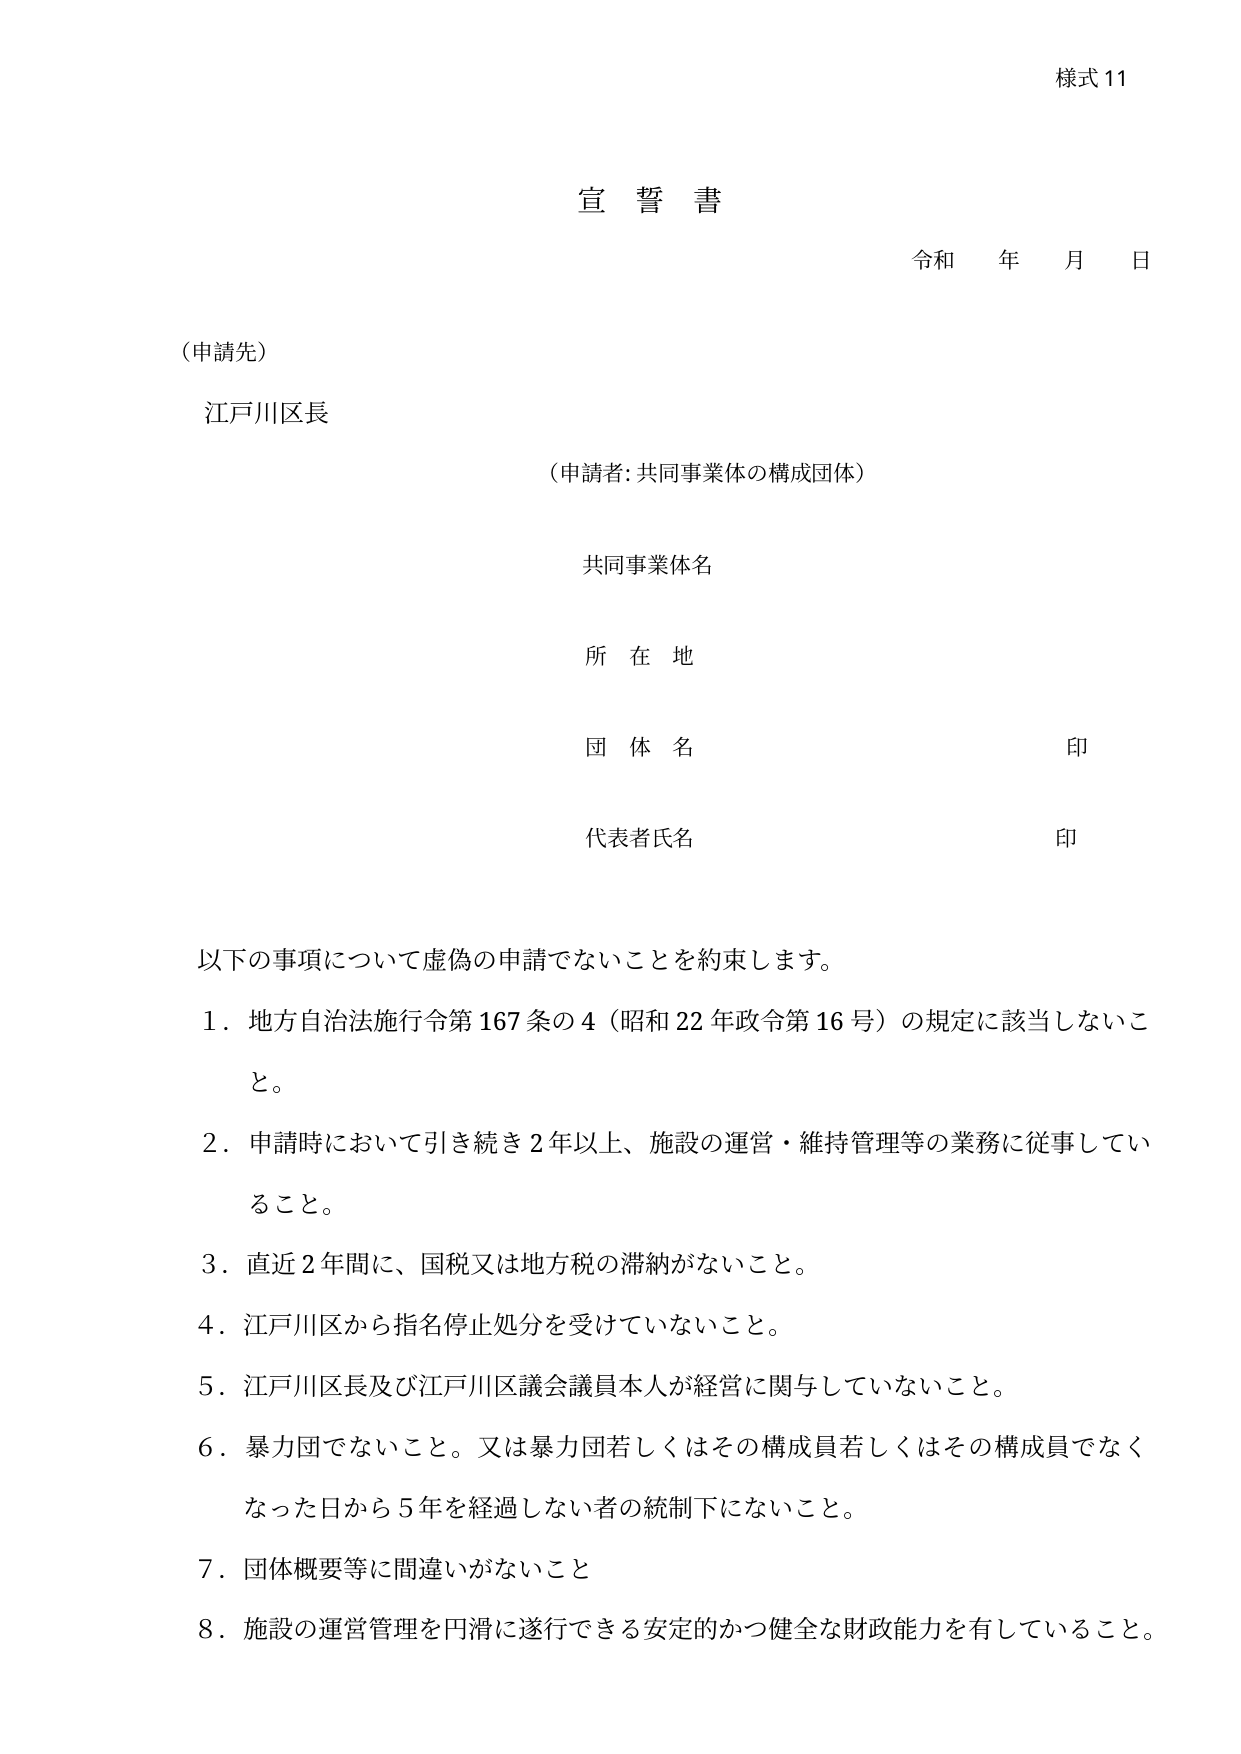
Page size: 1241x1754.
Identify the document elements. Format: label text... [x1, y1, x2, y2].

text 以下の事項について虚偽の申請でないことを約束します。 [148, 928, 1152, 989]
text ５．江戸川区長及び江戸川区議会議員本人が経営に関与していないこと。 [193, 1354, 1152, 1415]
text ６．暴力団でないこと。又は暴力団若しくはその構成員若しくはその構成員でなくなった日から５年を経過しない者の統制下にないこと。 [193, 1415, 1152, 1537]
text 江戸川区長 [148, 381, 1152, 442]
text 代表者氏名 印 [148, 807, 1137, 868]
text 所 在 地 [148, 624, 1039, 685]
text ４．江戸川区から指名停止処分を受けていないこと。 [193, 1293, 1152, 1354]
text （申請先） [148, 320, 1152, 381]
text 令和 年 月 日 [148, 229, 1152, 290]
text ７．団体概要等に間違いがないこと [193, 1537, 1152, 1598]
text （申請者: 共同事業体の構成団体） [537, 442, 1152, 503]
text 共同事業体名 [148, 533, 1152, 594]
text 宣 誓 書 [148, 168, 1152, 229]
text ２．申請時において引き続き2年以上、施設の運営・維持管理等の業務に従事していること。 [198, 1111, 1152, 1233]
text 団 体 名 印 [148, 716, 1137, 776]
text ８．施設の運営管理を円滑に遂行できる安定的かつ健全な財政能力を有していること。 [193, 1598, 1152, 1658]
subtitle ３．直近2年間に、国税又は地方税の滞納がないこと。 [196, 1233, 1152, 1293]
text １．地方自治法施行令第167条の4（昭和22 年政令第16 号）の規定に該当しないこと。 [198, 989, 1152, 1111]
